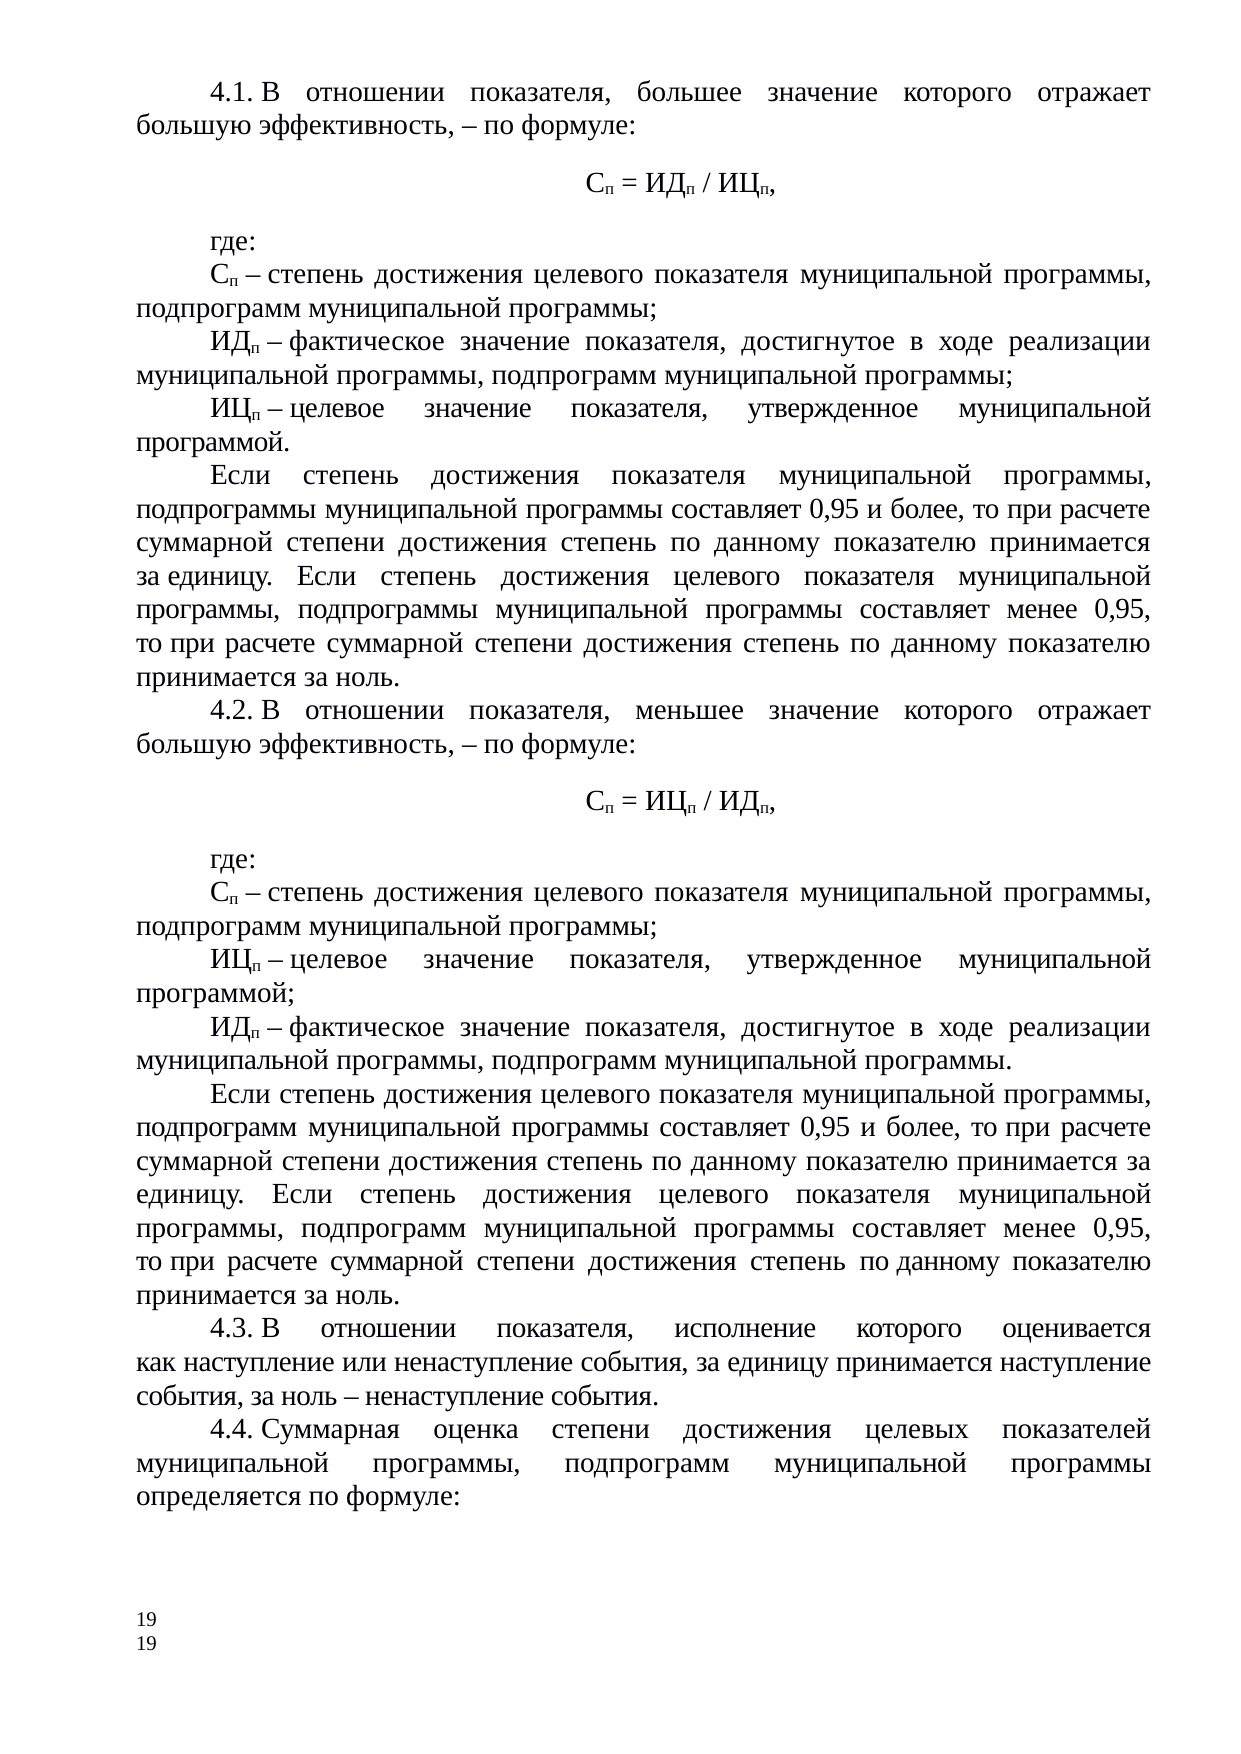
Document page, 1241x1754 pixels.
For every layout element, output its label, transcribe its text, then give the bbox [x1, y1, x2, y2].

text 4.3. В отношении показателя, исполнение которого оценивается как наступление или ненаступление события, за единицу принимается наступление события, за ноль – ненаступление события. [136, 1311, 1152, 1411]
text Если степень достижения показателя муниципальной программы, подпрограммы муниципальной программы составляет 0,95 и более, то при расчете суммарной степени достижения степень по данному показателю принимается за единицу. Если степень достижения целевого показателя муниципальной программы, подпрограммы муниципальной программы составляет менее 0,95, то при расчете суммарной степени достижения степень по данному показателю принимается за ноль. [136, 457, 1152, 692]
text ИДп – фактическое значение показателя, достигнутое в ходе реализации муниципальной программы, подпрограмм муниципальной программы. [136, 1009, 1152, 1076]
text 4.1. В отношении показателя, большее значение которого отражает большую эффективность, – по формуле: [136, 74, 1152, 141]
text 4.2. В отношении показателя, меньшее значение которого отражает большую эффективность, – по формуле: [136, 692, 1152, 759]
text ИЦп – целевое значение показателя, утвержденное муниципальной программой. [136, 390, 1152, 457]
text ИДп – фактическое значение показателя, достигнутое в ходе реализации муниципальной программы, подпрограмм муниципальной программы; [136, 323, 1152, 390]
text Сп – степень достижения целевого показателя муниципальной программы, подпрограмм муниципальной программы; [136, 874, 1152, 942]
text Если степень достижения целевого показателя муниципальной программы, подпрограмм муниципальной программы составляет 0,95 и более, то при расчете суммарной степени достижения степень по данному показателю принимается за единицу. Если степень достижения целевого показателя муниципальной программы, подпрограмм муниципальной программы составляет менее 0,95, то при расчете суммарной степени достижения степень по данному показателю принимается за ноль. [136, 1076, 1152, 1311]
text Сп = ИЦп / ИДп, [136, 783, 1152, 817]
text ИЦп – целевое значение показателя, утвержденное муниципальной программой; [136, 942, 1152, 1009]
text Cп – степень достижения целевого показателя муниципальной программы, подпрограмм муниципальной программы; [136, 256, 1152, 323]
text где: [136, 841, 1152, 874]
text где: [136, 223, 1152, 256]
text Cп = ИДп / ИЦп, [136, 165, 1152, 198]
text 4.4. Суммарная оценка степени достижения целевых показателей муниципальной программы, подпрограмм муниципальной программы определяется по формуле: [136, 1411, 1152, 1512]
